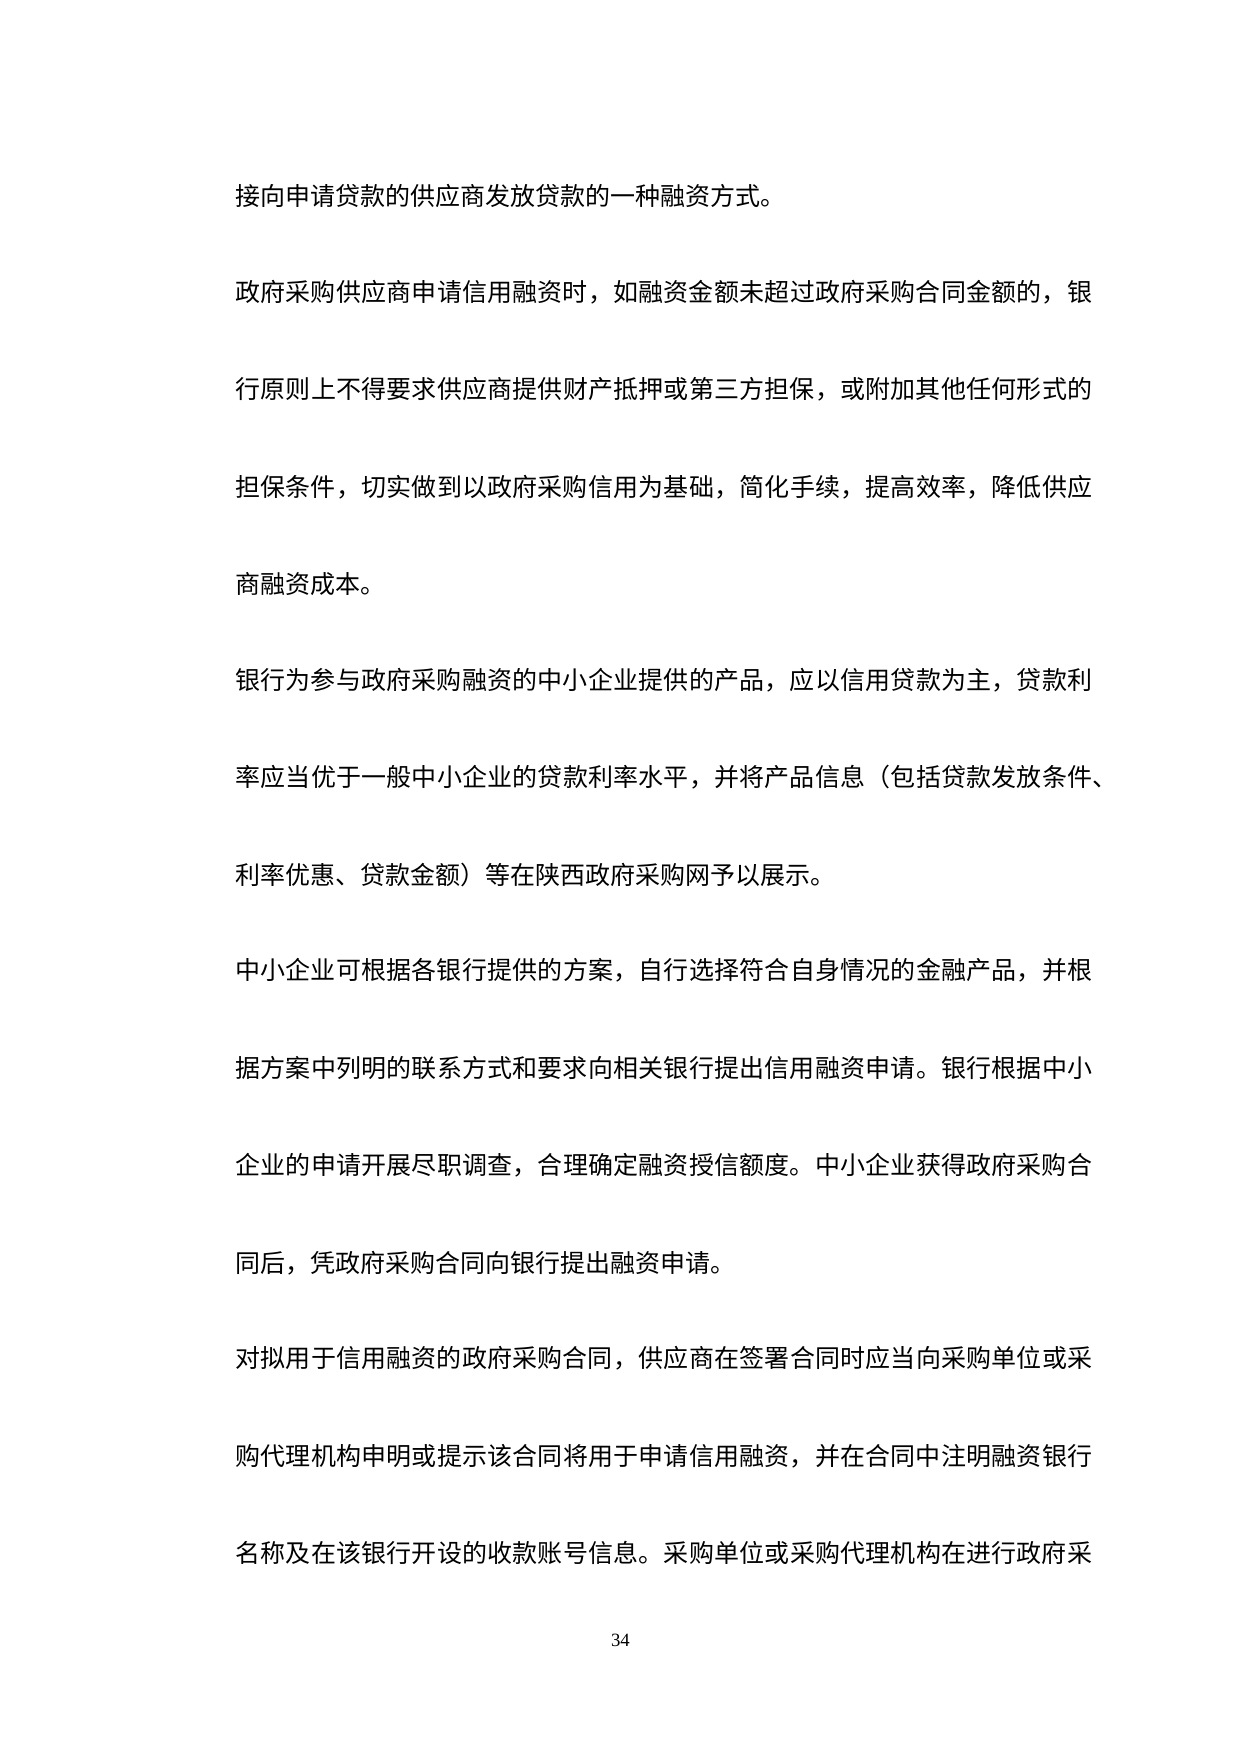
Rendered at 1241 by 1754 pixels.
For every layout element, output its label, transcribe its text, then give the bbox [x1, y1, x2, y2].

text 政府采购供应商申请信用融资时，如融资金额未超过政府采购合同金额的，银行原则上不得要求供应商提供财产抵押或第三方担保，或附加其他任何形式的担保条件，切实做到以政府采购信用为基础，简化手续，提高效率，降低供应商融资成本。 [235, 258, 1092, 615]
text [235, 1324, 1092, 1584]
text 银行为参与政府采购融资的中小企业提供的产品，应以信用贷款为主，贷款利率应当优于一般中小企业的贷款利率水平，并将产品信息（包括贷款发放条件、利率优惠、贷款金额）等在陕西政府采购网予以展示。 [235, 646, 1092, 906]
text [235, 162, 1092, 227]
text 中小企业可根据各银行提供的方案，自行选择符合自身情况的金融产品，并根据方案中列明的联系方式和要求向相关银行提出信用融资申请。银行根据中小企业的申请开展尽职调查，合理确定融资授信额度。中小企业获得政府采购合同后，凭政府采购合同向银行提出融资申请。 [235, 936, 1092, 1294]
